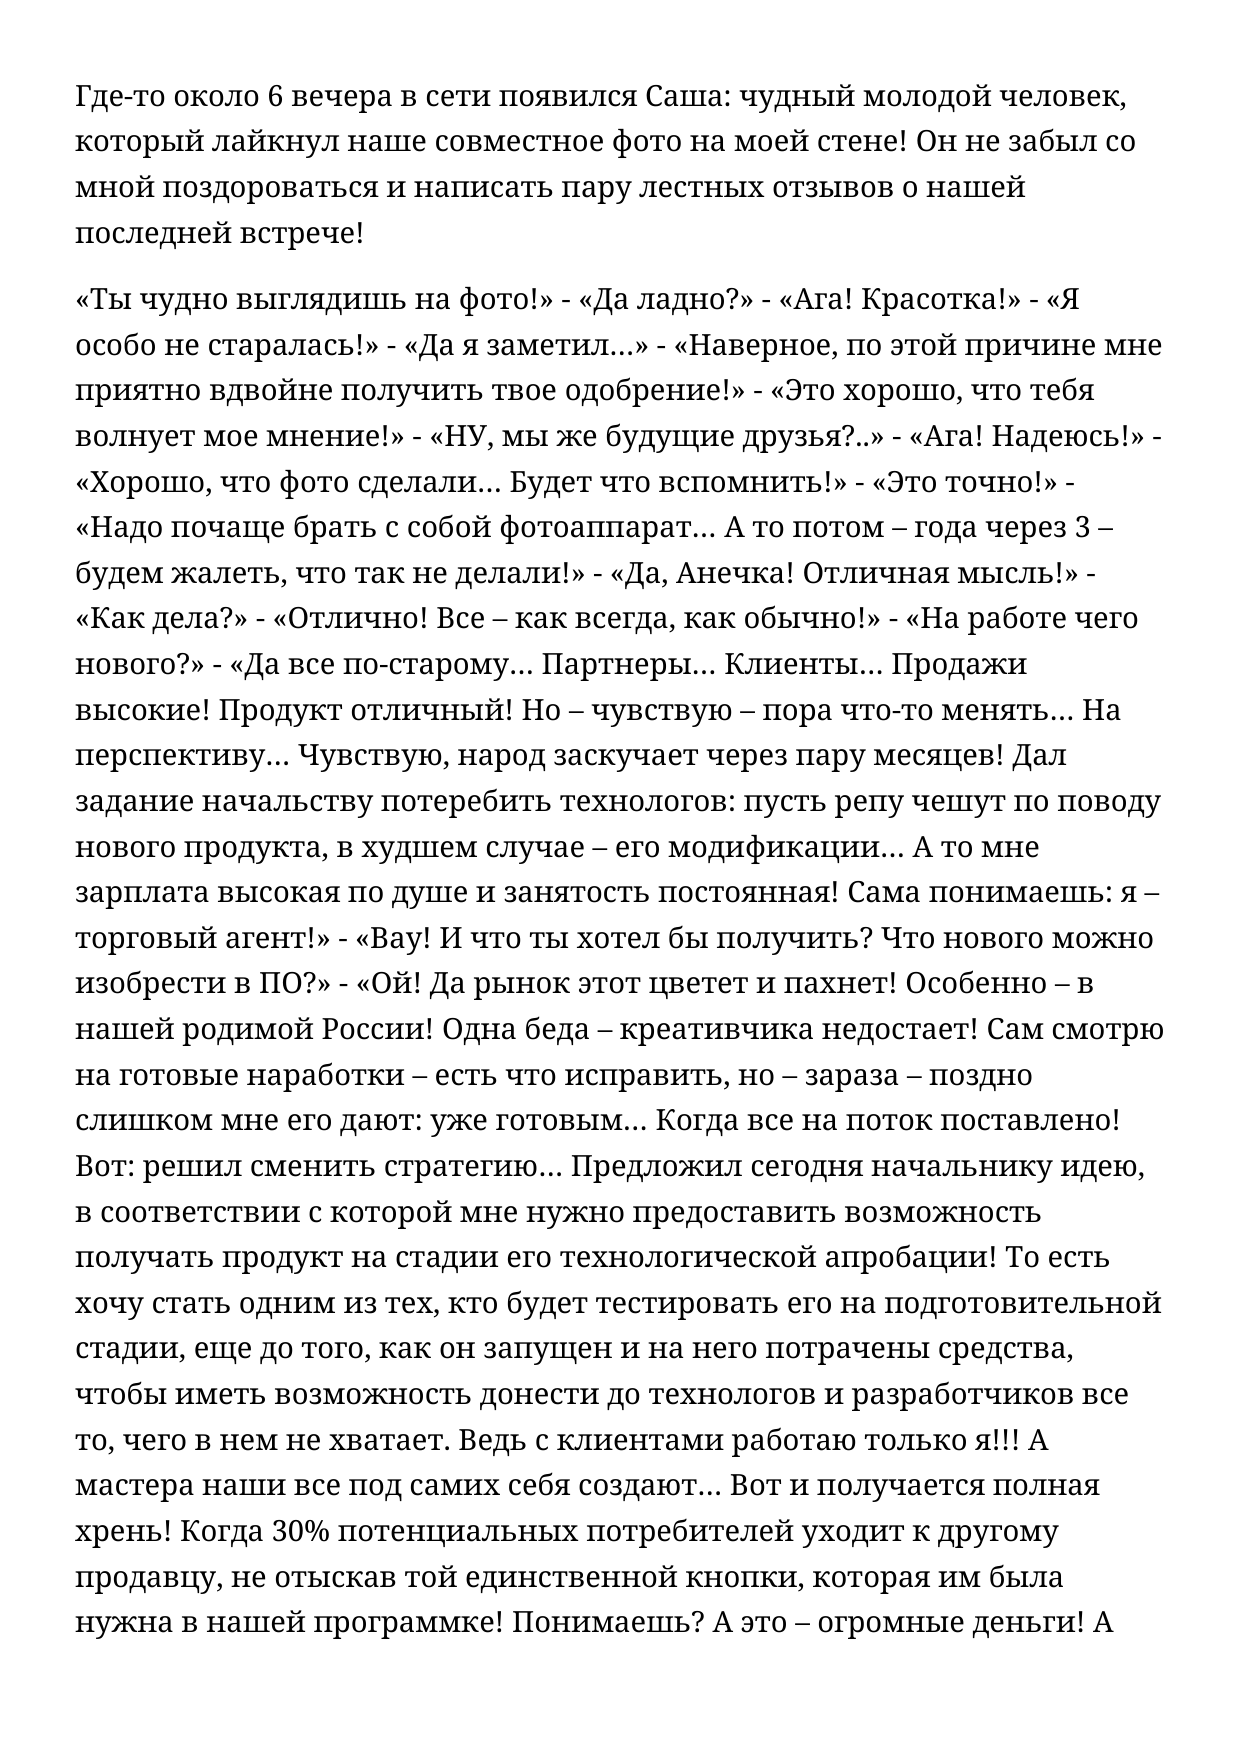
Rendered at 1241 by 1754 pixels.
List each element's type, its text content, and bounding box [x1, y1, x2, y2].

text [75, 278, 1165, 1641]
text Где-то около 6 вечера в сети появился Саша: чудный молодой человек, который лайкнул наше совместное фото на моей стене! Он не забыл со мной поздороваться и написать пару лестных отзывов о нашей последней встрече! [75, 75, 1165, 252]
